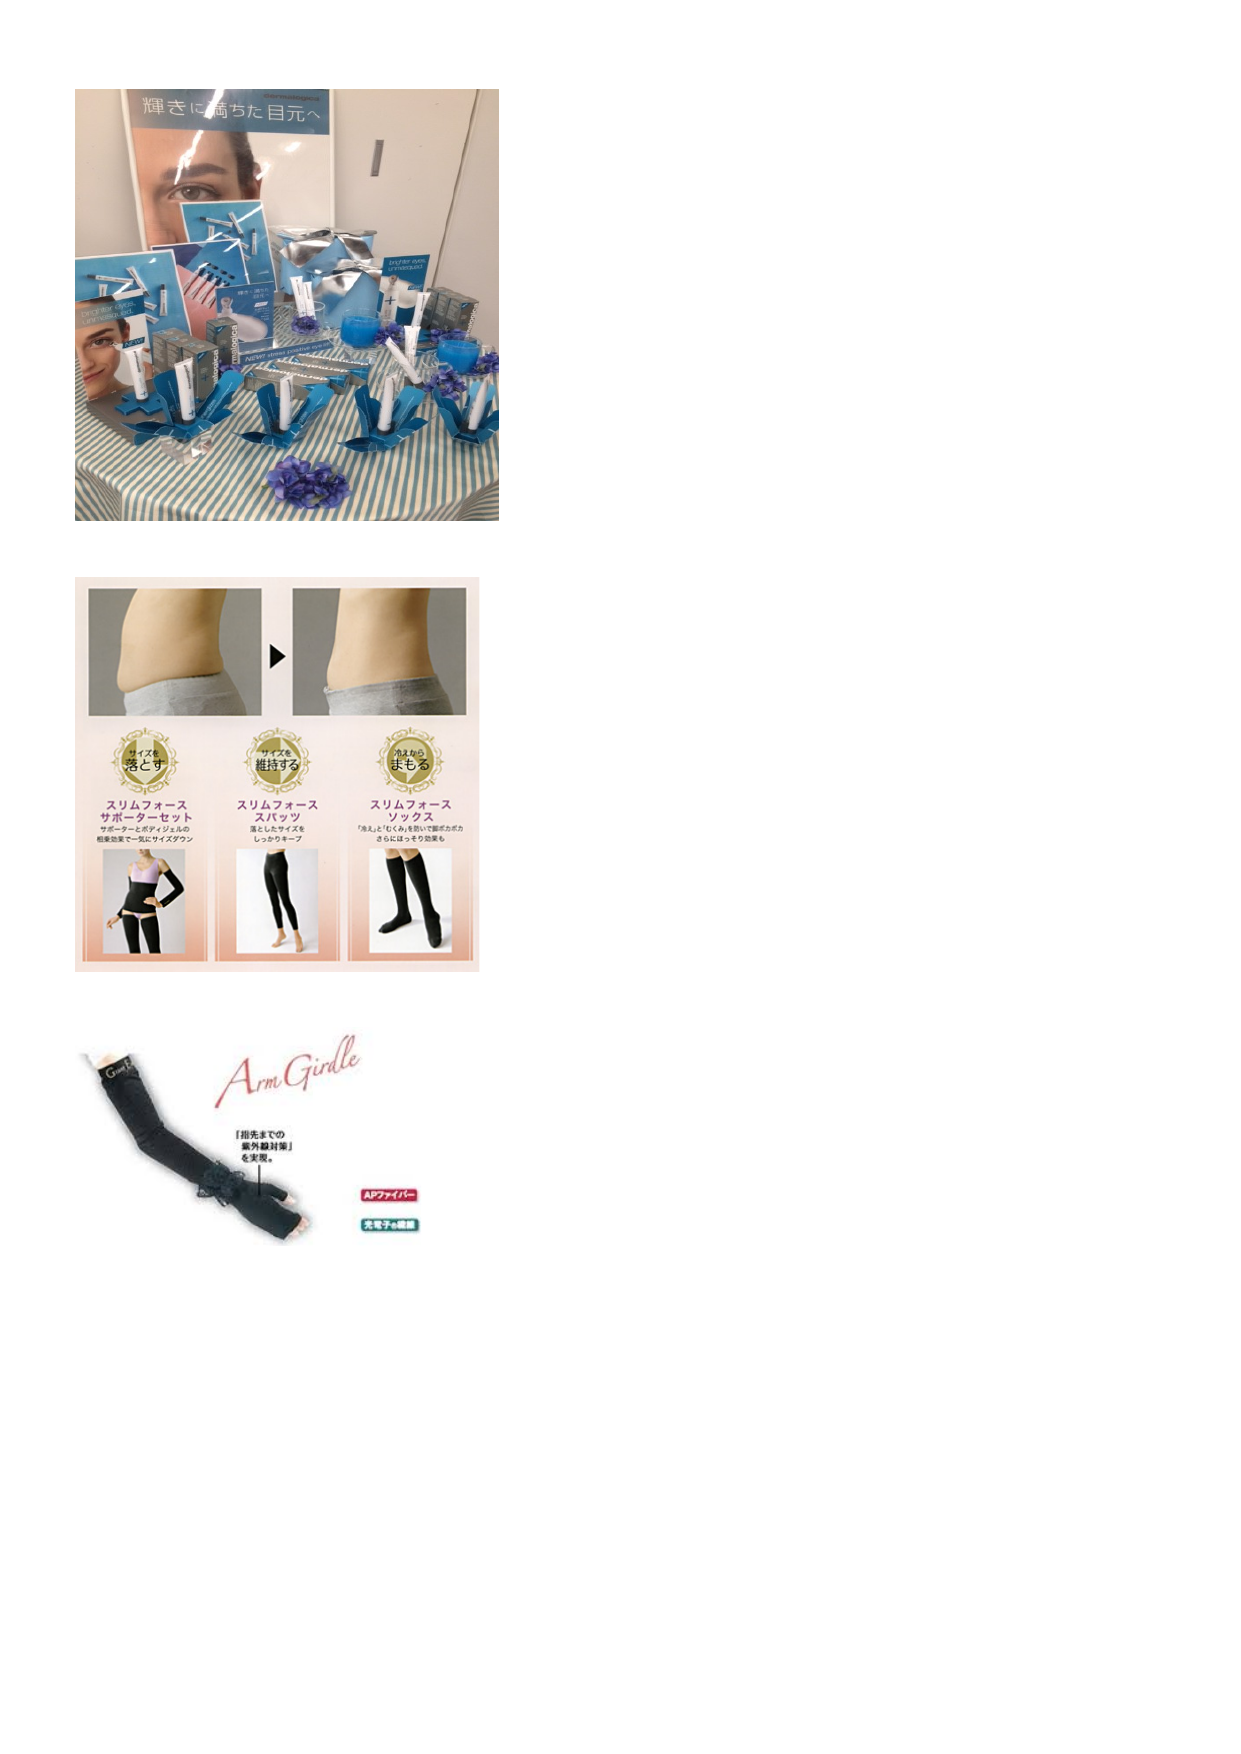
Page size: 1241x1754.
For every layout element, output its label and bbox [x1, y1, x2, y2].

picture [75, 89, 499, 521]
picture [75, 577, 480, 972]
picture [75, 1027, 422, 1246]
